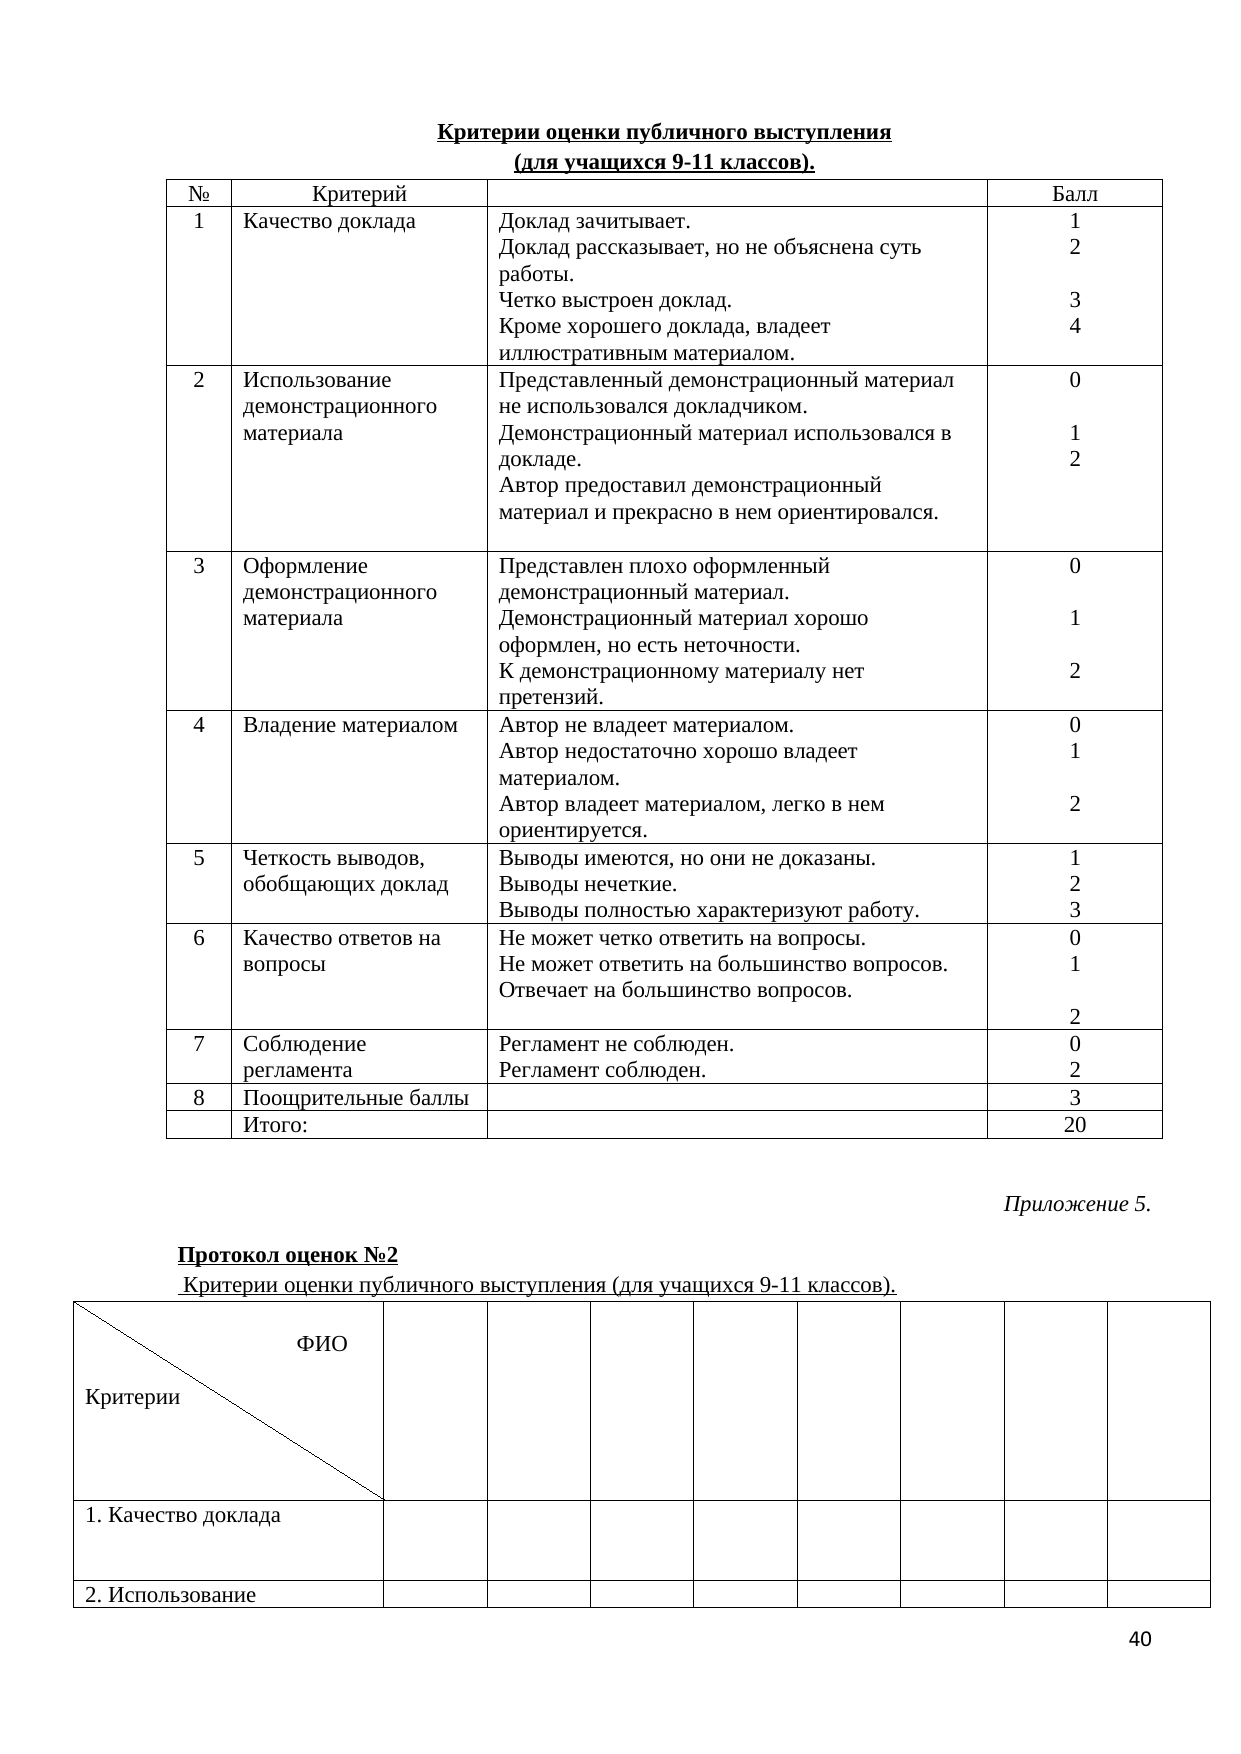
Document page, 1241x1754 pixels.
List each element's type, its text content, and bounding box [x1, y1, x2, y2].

table_cell [488, 1084, 987, 1110]
table_cell Соблюдение регламента [232, 1030, 487, 1083]
text (для учащихся 9-11 классов). [177, 148, 1152, 175]
table_cell [798, 1501, 900, 1580]
table_cell [1005, 1501, 1107, 1580]
table_cell 0 1 2 [988, 552, 1162, 710]
table_cell Доклад зачитывает. Доклад рассказывает, но не объяснена суть работы. Четко выстроен доклад. Кроме хорошего доклада, владеет иллюстративным материалом. [488, 207, 987, 365]
table_header [488, 1302, 590, 1500]
table_header Балл [988, 180, 1162, 206]
table_cell [1108, 1581, 1210, 1607]
table_cell Представлен плохо оформленный демонстрационный материал. Демонстрационный материал хорошо оформлен, но есть неточности. К демонстрационному материалу нет претензий. [488, 552, 987, 710]
text Протокол оценок №2 [177, 1241, 1152, 1267]
table_cell 0 1 2 [988, 924, 1162, 1029]
table_cell Выводы имеются, но они не доказаны. Выводы нечеткие. Выводы полностью характеризуют работу. [488, 844, 987, 923]
table_cell 5 [167, 844, 231, 923]
table_cell Регламент не соблюден. Регламент соблюден. [488, 1030, 987, 1083]
table_cell 20 [988, 1111, 1162, 1138]
table_cell 4 [167, 711, 231, 843]
table_cell [167, 1111, 231, 1138]
table_cell Итого: [232, 1111, 487, 1138]
table_cell 2 [167, 366, 231, 551]
table_cell Владение материалом [232, 711, 487, 843]
table_cell [488, 1581, 590, 1607]
table_cell 0 2 [988, 1030, 1162, 1083]
table_cell 0 1 2 [988, 711, 1162, 843]
table_cell [1108, 1501, 1210, 1580]
text Критерии оценки публичного выступления [177, 118, 1152, 144]
table_cell [901, 1501, 1004, 1580]
table_cell Представленный демонстрационный материал не использовался докладчиком. Демонстрационный материал использовался в докладе. Автор предоставил демонстрационный материал и прекрасно в нем ориентировался. [488, 366, 987, 551]
table_cell 3 [167, 552, 231, 710]
table_header [798, 1302, 900, 1500]
table_cell 8 [167, 1084, 231, 1110]
text Критерии оценки публичного выступления (для учащихся 9-11 классов). [177, 1271, 1152, 1297]
table_cell [694, 1581, 797, 1607]
table_cell [488, 1501, 590, 1580]
table_header [1108, 1302, 1210, 1500]
table_cell Четкость выводов, обобщающих доклад [232, 844, 487, 923]
table_cell Поощрительные баллы [232, 1084, 487, 1110]
table_header [591, 1302, 693, 1500]
table_cell [901, 1581, 1004, 1607]
table_cell Оформление демонстрационного материала [232, 552, 487, 710]
table_cell [384, 1581, 487, 1607]
table_header [384, 1302, 487, 1500]
table_cell [384, 1501, 487, 1580]
table_cell Автор не владеет материалом. Автор недостаточно хорошо владеет материалом. Автор владеет материалом, легко в нем ориентируется. [488, 711, 987, 843]
table_cell [1005, 1581, 1107, 1607]
table_cell [591, 1581, 693, 1607]
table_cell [74, 1581, 383, 1607]
table_cell 1 2 3 4 [988, 207, 1162, 365]
table_cell 1 [167, 207, 231, 365]
table_cell Использование демонстрационного материала [232, 366, 487, 551]
table_cell Качество доклада [232, 207, 487, 365]
table_cell [694, 1501, 797, 1580]
table_cell [488, 1111, 987, 1138]
table_cell 0 1 2 [988, 366, 1162, 551]
table_cell 3 [988, 1084, 1162, 1110]
table_cell [798, 1581, 900, 1607]
table_header Критерий [232, 180, 487, 206]
table_header ФИО Критерии [74, 1302, 383, 1500]
table_cell Не может четко ответить на вопросы. Не может ответить на большинство вопросов. Отвечает на большинство вопросов. [488, 924, 987, 1029]
table_header [694, 1302, 797, 1500]
table_cell 7 [167, 1030, 231, 1083]
table_cell Качество ответов на вопросы [232, 924, 487, 1029]
table_cell 1 2 3 [988, 844, 1162, 923]
table_cell [591, 1501, 693, 1580]
table_cell 1. Качество доклада [74, 1501, 383, 1580]
table_header [1005, 1302, 1107, 1500]
table_cell 6 [167, 924, 231, 1029]
table_header № [167, 180, 231, 206]
table_header [901, 1302, 1004, 1500]
text Приложение 5. [177, 1190, 1152, 1216]
table_header [488, 180, 987, 206]
